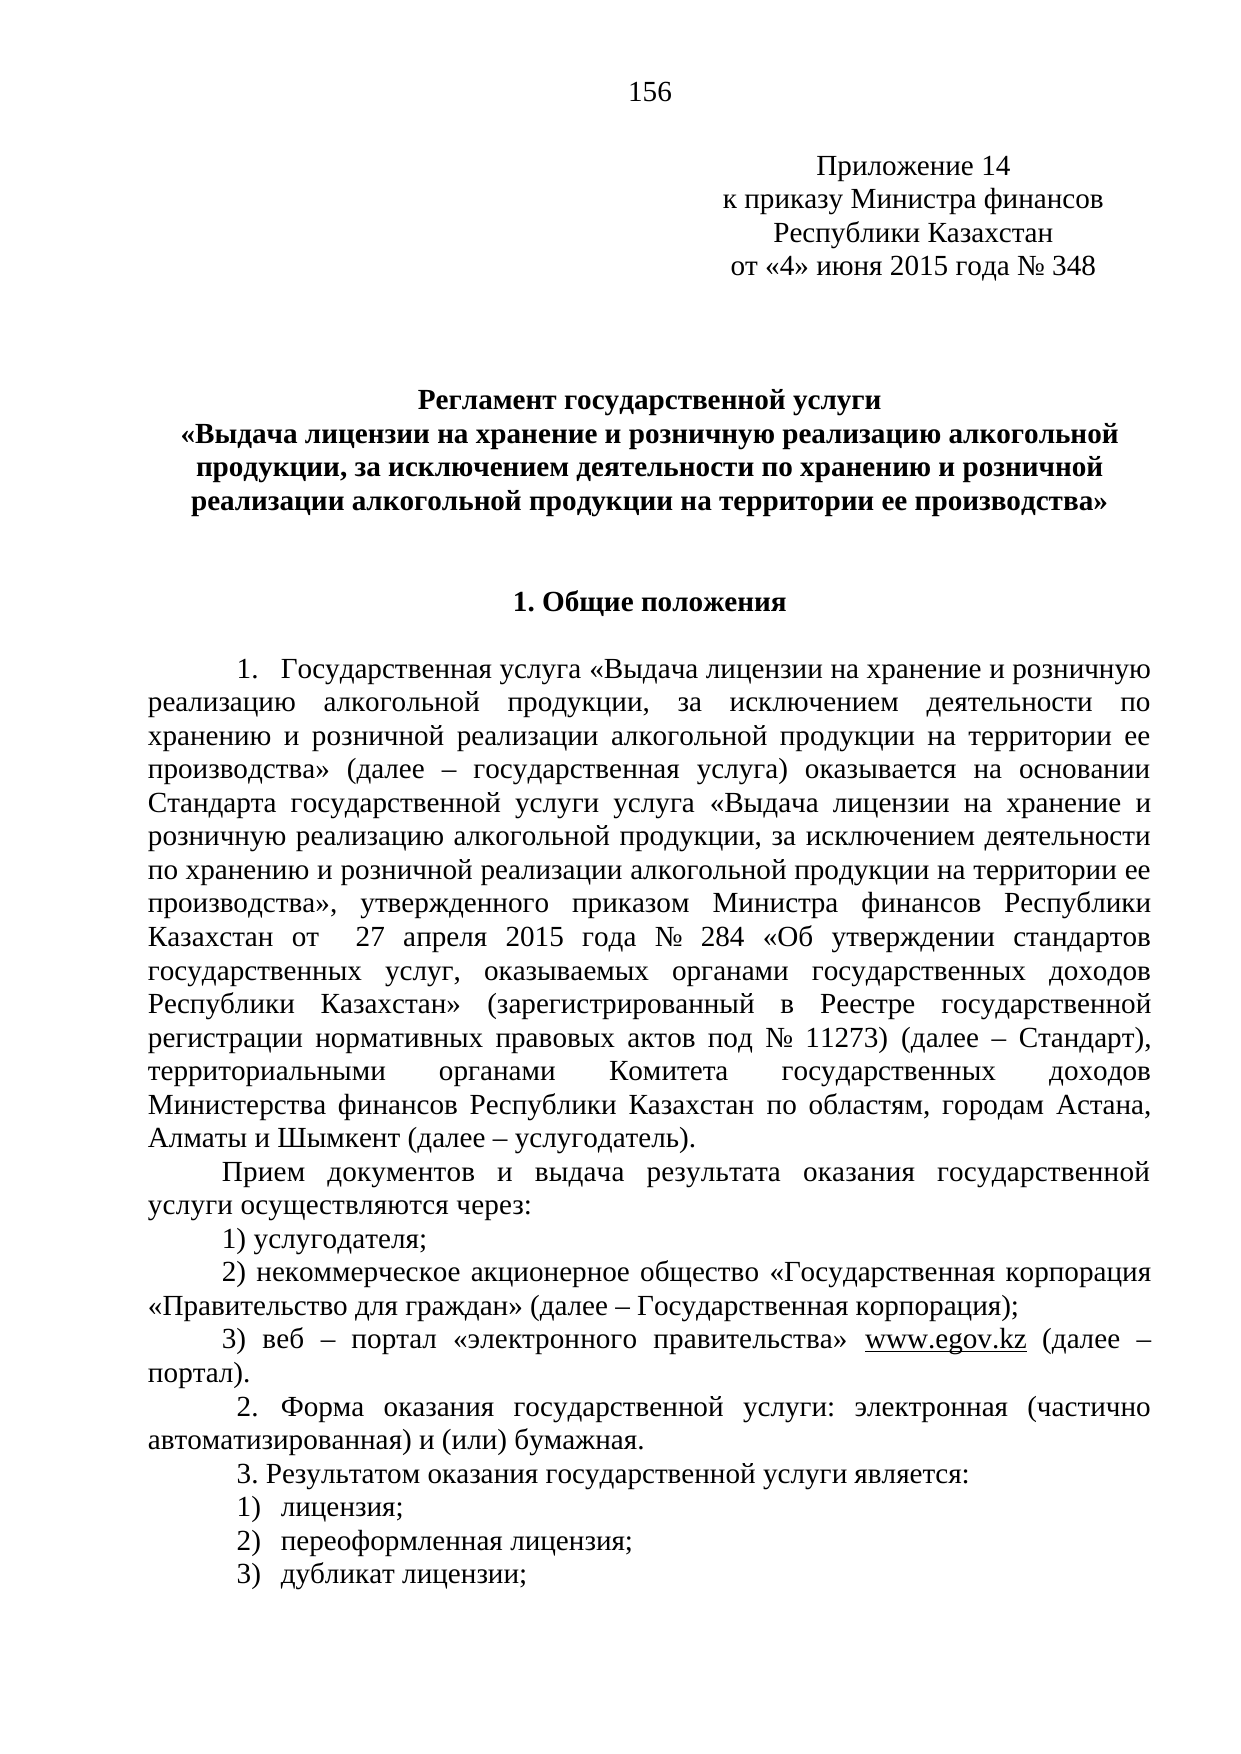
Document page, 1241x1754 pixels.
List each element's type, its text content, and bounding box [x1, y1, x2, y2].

text 3. Результатом оказания государственной услуги является: [236, 1456, 1152, 1489]
text «Выдача лицензии на хранение и розничную реализацию алкогольной продукции, за исключением деятельности по хранению и розничной реализации алкогольной продукции на территории ее производства» [148, 416, 1152, 517]
list Форма оказания государственной услуги: электронная (частично автоматизированная) и (или) бумажная. [148, 1389, 1152, 1456]
text Приложение 14 [675, 148, 1152, 181]
text 1) услугодателя; [148, 1221, 1152, 1254]
text к приказу Министра финансов Республики Казахстан [675, 181, 1152, 248]
list лицензия; [236, 1489, 1152, 1523]
text от «4» июня 2015 года № 348 [675, 248, 1152, 282]
list дубликат лицензии; [236, 1556, 1152, 1590]
list Государственная услуга «Выдача лицензии на хранение и розничную реализацию алкогольной продукции, за исключением деятельности по хранению и розничной реализации алкогольной продукции на территории ее производства» (далее – государственная услуга) оказывается на основании Стандарта государственной услуги услуга «Выдача лицензии на хранение и розничную реализацию алкогольной продукции, за исключением деятельности по хранению и розничной реализации алкогольной продукции на территории ее производства», утвержденного приказом Министра финансов Республики Казахстан от 27 апреля 2015 года № 284 «Об утверждении стандартов государственных услуг, оказываемых органами государственных доходов Республики Казахстан» (зарегистрированный в Реестре государственной регистрации нормативных правовых актов под № 11273) (далее – Стандарт), территориальными органами Комитета государственных доходов Министерства финансов Республики Казахстан по областям, городам Астана, Алматы и Шымкент (далее – услугодатель). [148, 651, 1152, 1154]
text Регламент государственной услуги [148, 382, 1152, 416]
text 2) некоммерческое акционерное общество «Государственная корпорация «Правительство для граждан» (далее – Государственная корпорация); [148, 1254, 1152, 1322]
text 1. Общие положения [148, 584, 1152, 617]
text 3) веб – портал «электронного правительства» www.egov.kz (далее – портал). [148, 1322, 1152, 1389]
text Прием документов и выдача результата оказания государственной услуги осуществляются через: [148, 1154, 1152, 1221]
list переоформленная лицензия; [236, 1523, 1152, 1556]
